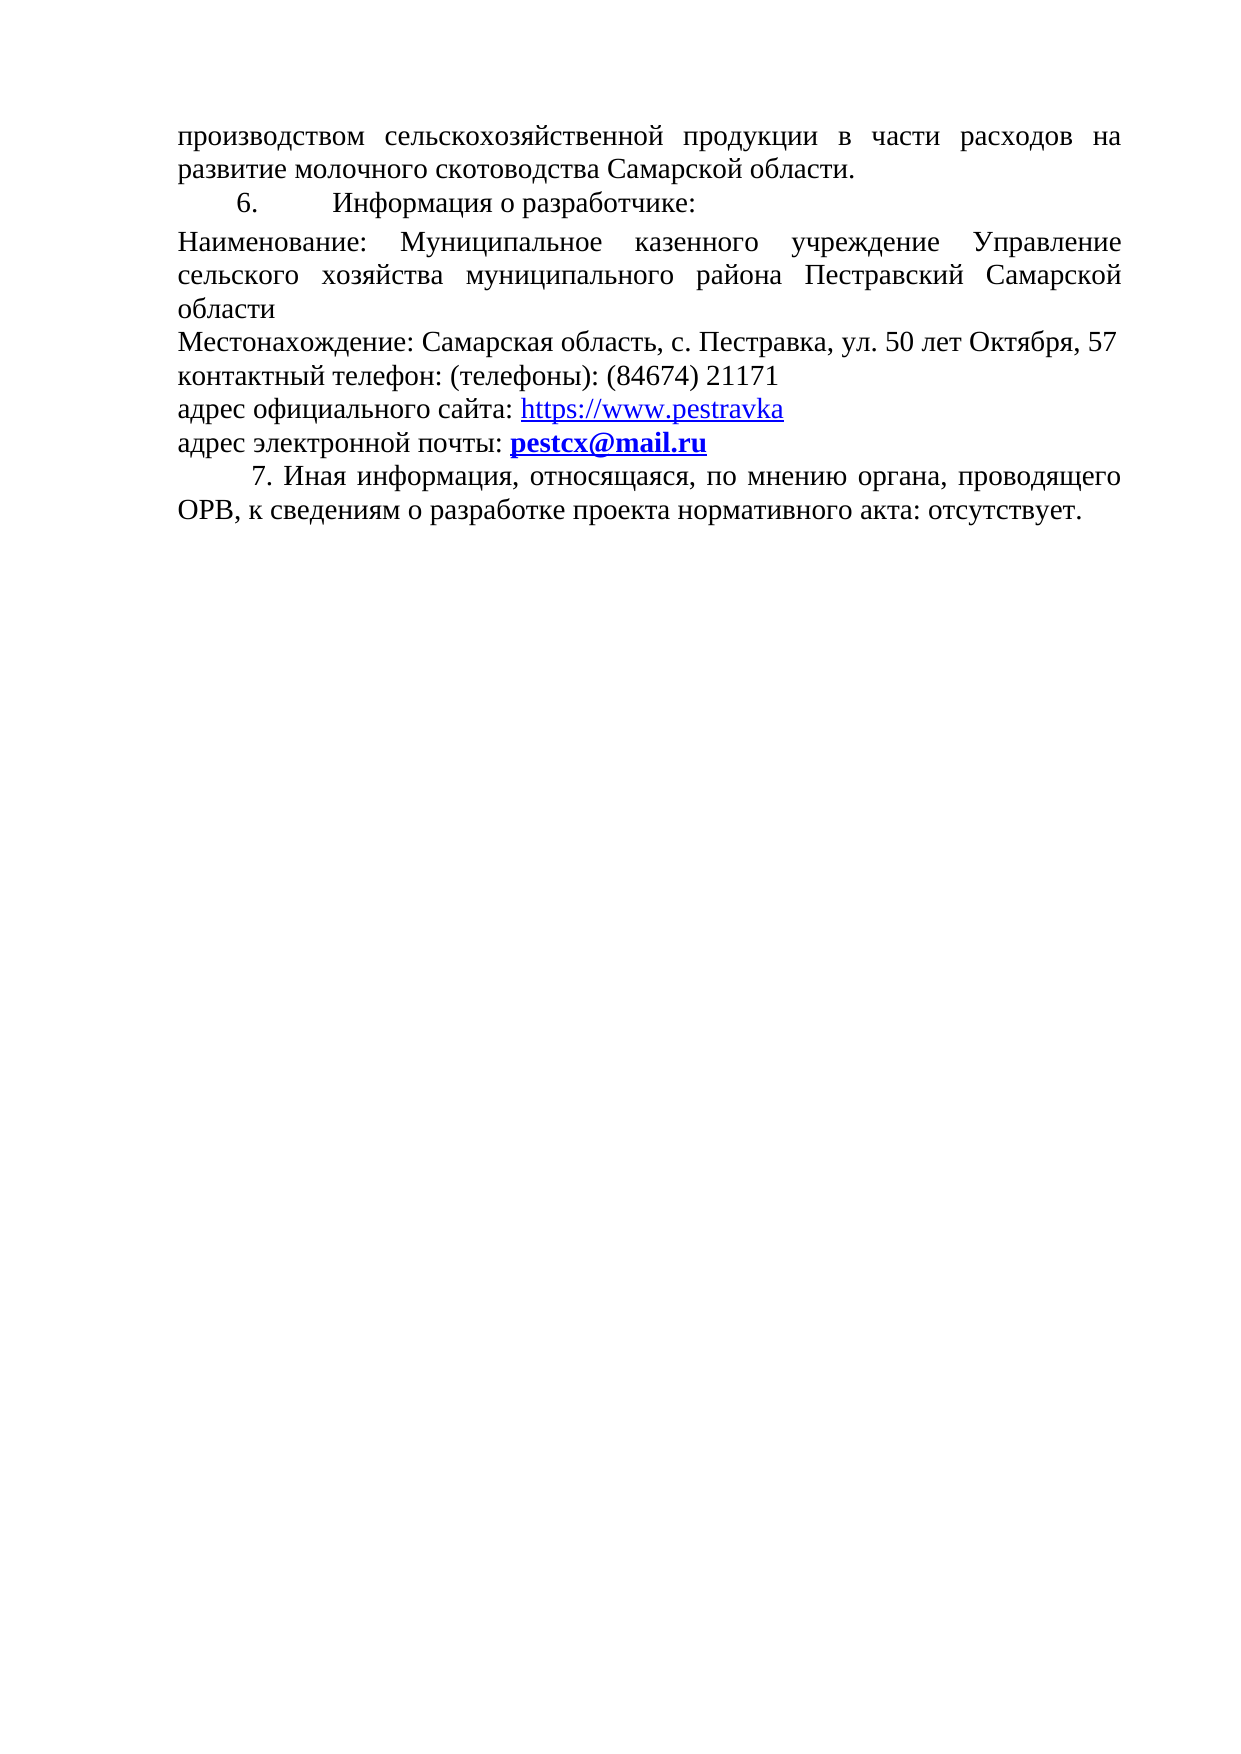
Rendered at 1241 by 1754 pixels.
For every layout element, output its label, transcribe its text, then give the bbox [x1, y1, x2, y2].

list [177, 118, 1122, 185]
text 7. Иная информация, относящаяся, по мнению органа, проводящего ОРВ, к сведениям о разработке проекта нормативного акта: отсутствует. [177, 458, 1122, 526]
list Информация о разработчике: [177, 185, 1122, 219]
text контактный телефон: (телефоны): (84674) 21171 [177, 358, 1122, 391]
text адрес официального сайта: https://www.pestravka [177, 391, 1122, 425]
text Местонахождение: Самарская область, с. Пестравка, ул. 50 лет Октября, 57 [177, 324, 1122, 358]
text Наименование: Муниципальное казенного учреждение Управление сельского хозяйства муниципального района Пестравский Самарской области [177, 224, 1122, 324]
text адрес электронной почты: pestcx@mail.ru [177, 425, 1122, 458]
